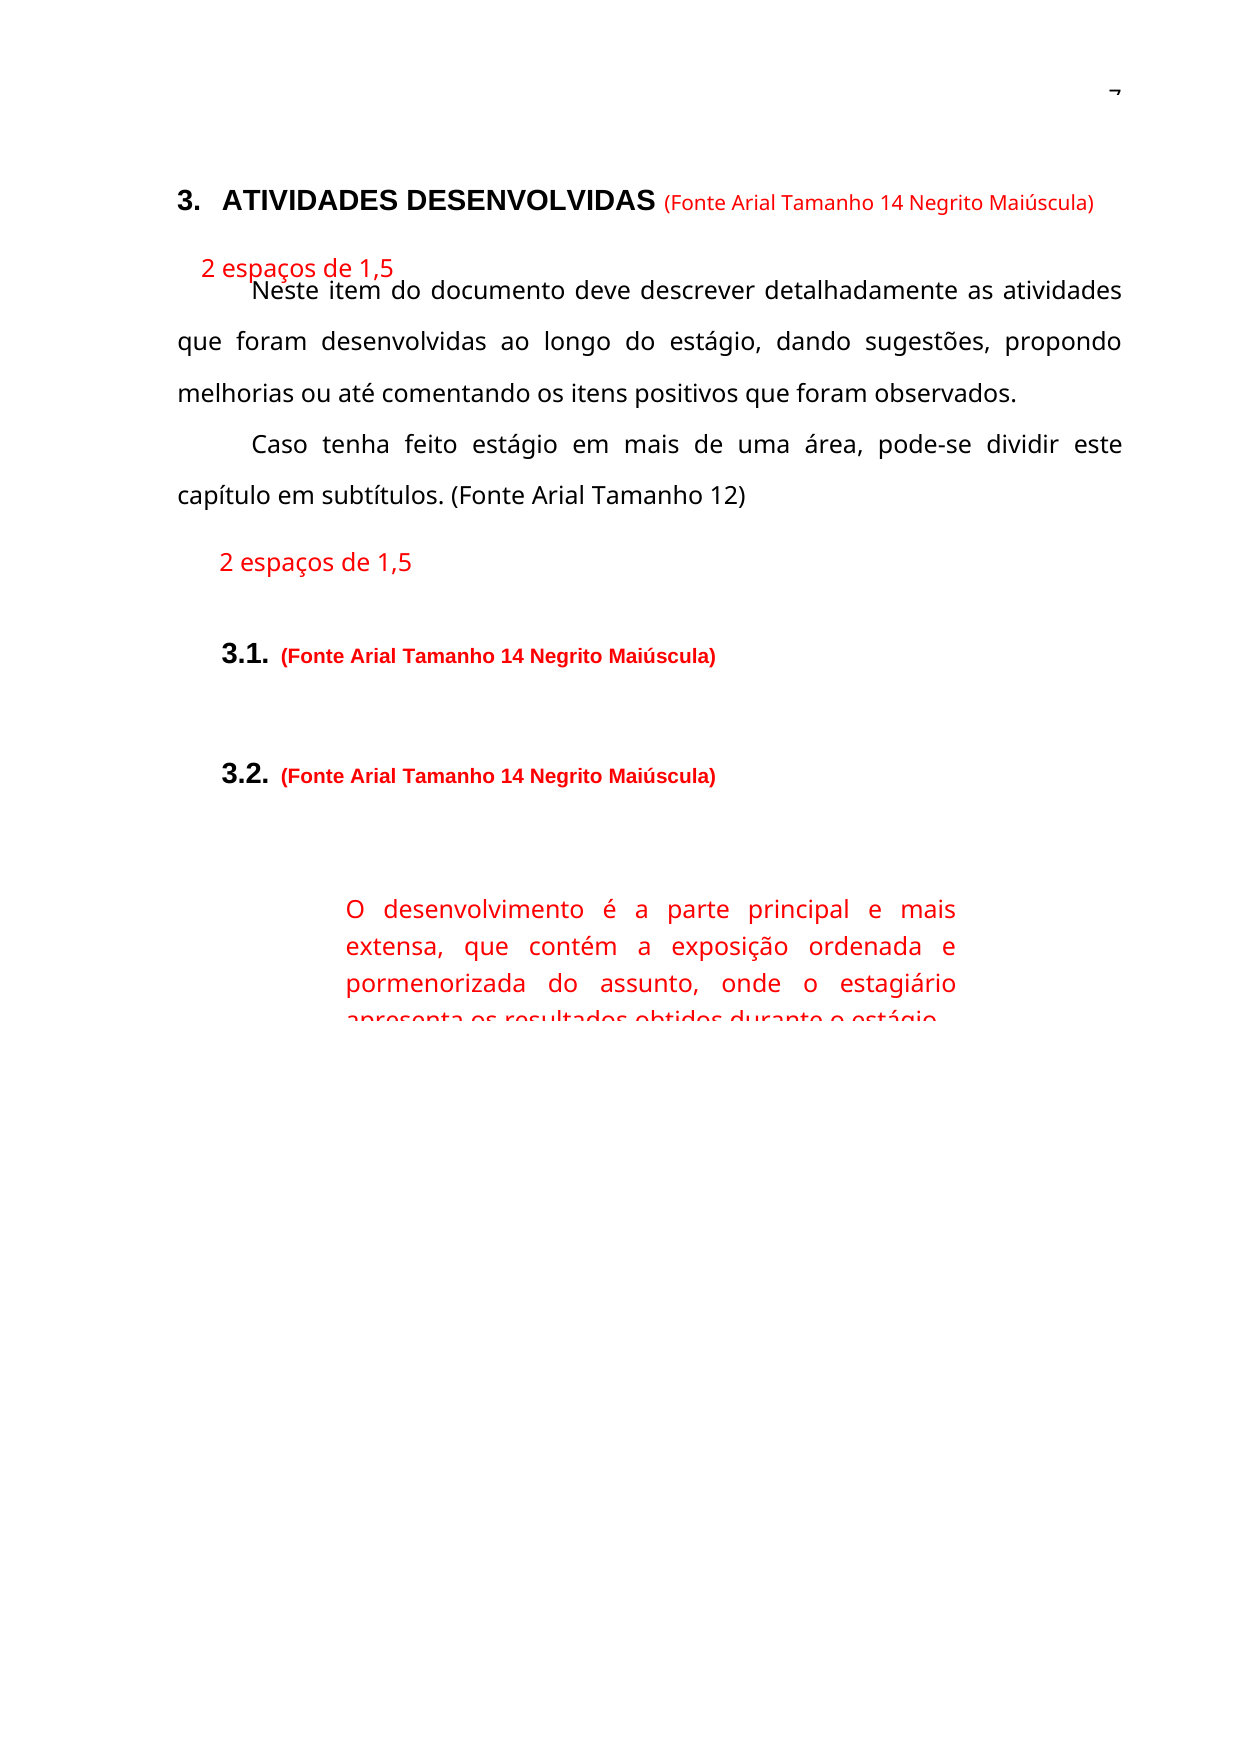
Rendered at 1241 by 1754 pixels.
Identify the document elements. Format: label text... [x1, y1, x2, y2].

text Neste item do documento deve descrever detalhadamente as atividades que foram desenvolvidas ao longo do estágio, dando sugestões, propondo melhorias ou até comentando os itens positivos que foram observados. [177, 272, 1123, 409]
list (Fonte Arial Tamanho 14 Negrito Maiúscula) [221, 756, 1136, 790]
list (Fonte Arial Tamanho 14 Negrito Maiúscula) [221, 636, 1136, 669]
list ATIVIDADES DESENVOLVIDAS (Fonte Arial Tamanho 14 Negrito Maiúscula) [177, 183, 1136, 217]
text Caso tenha feito estágio em mais de uma área, pode-se dividir este capítulo em subtítulos. (Fonte Arial Tamanho 12) [177, 427, 1123, 512]
